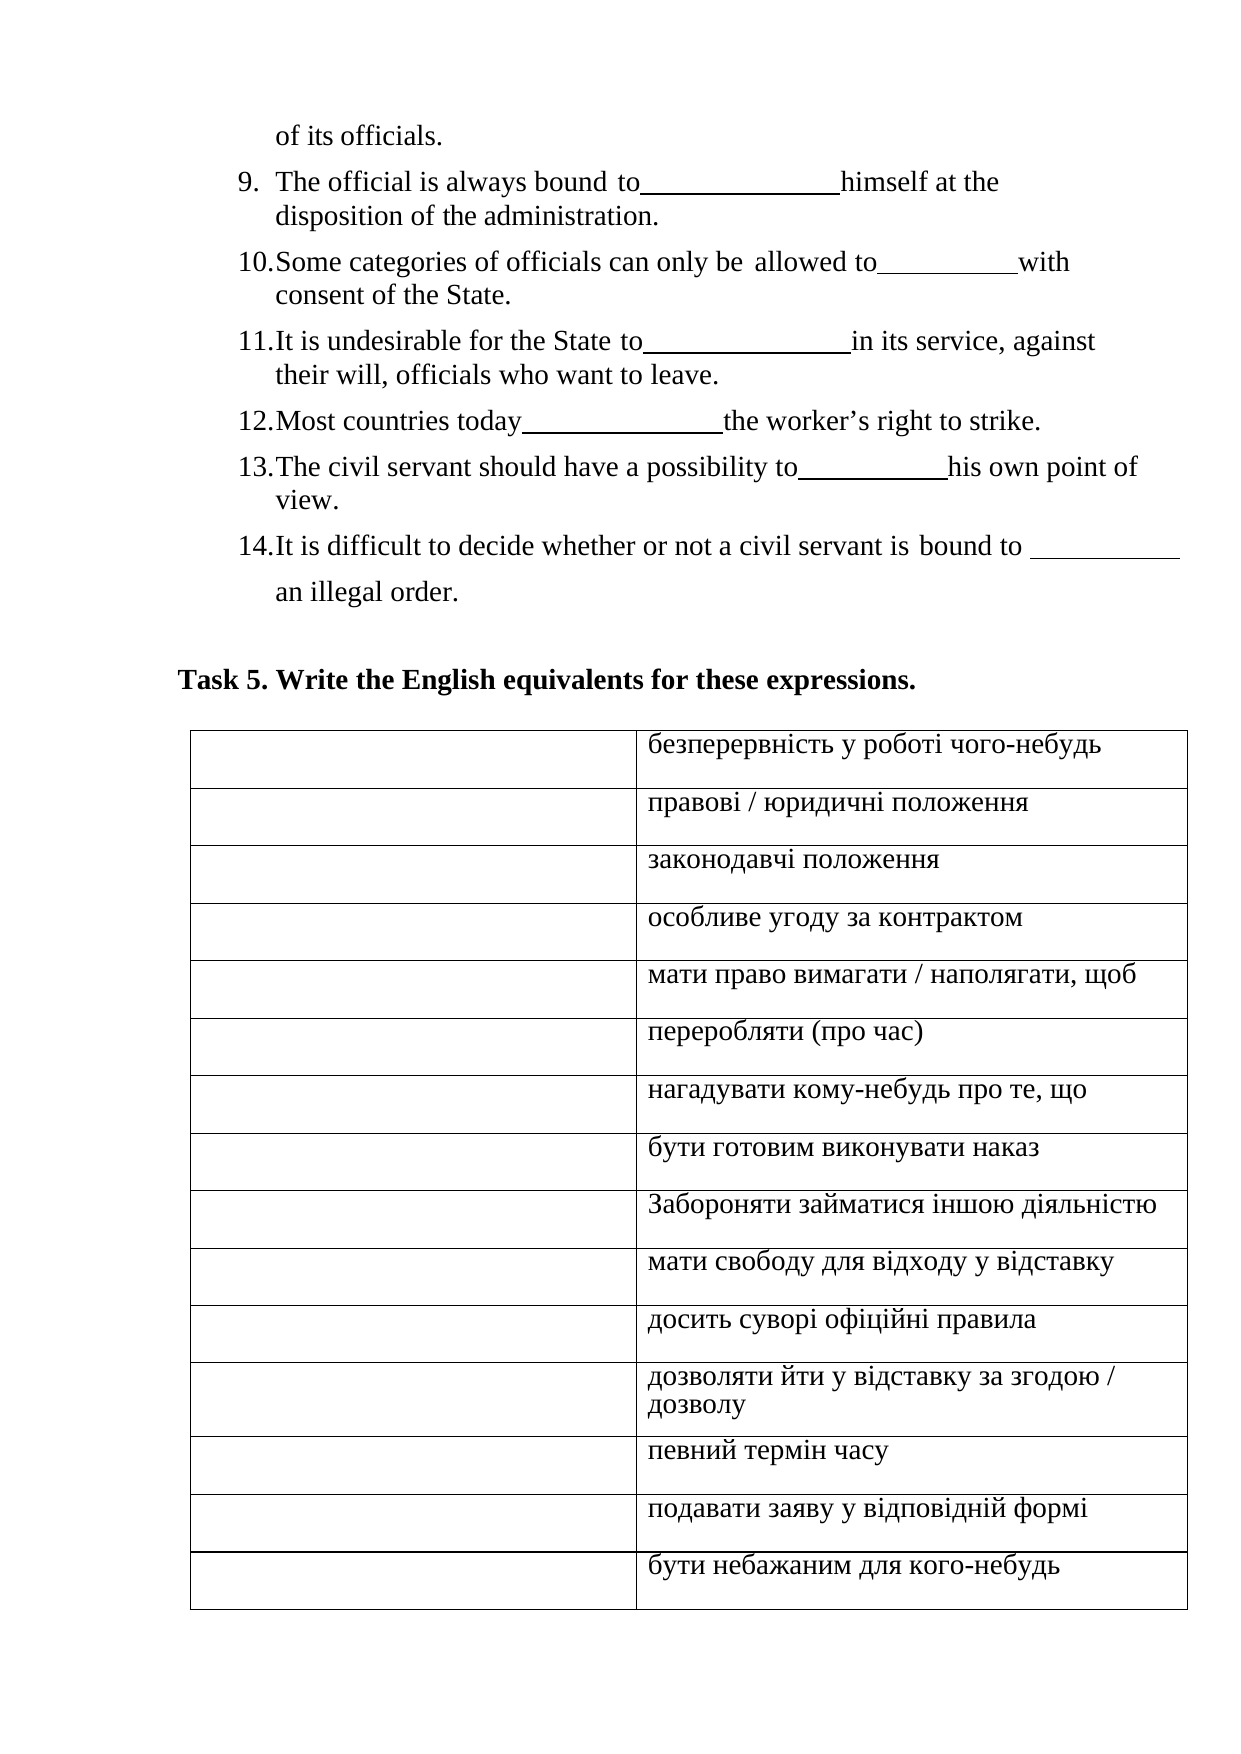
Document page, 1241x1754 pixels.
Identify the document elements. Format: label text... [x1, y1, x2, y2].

table_cell [191, 1553, 636, 1609]
list The civil servant should have a possibility to his own point of view. [238, 449, 1152, 516]
table_cell бути небажаним для кого-небудь [637, 1553, 1187, 1609]
table_cell [191, 961, 636, 1017]
table_cell [191, 1019, 636, 1075]
table_header [191, 731, 636, 788]
table_header безперервність у роботі чого-небудь [637, 731, 1187, 788]
table_cell досить суворі офіційні правила [637, 1306, 1187, 1362]
table_cell дозволяти йти у відставку за згодою / дозволу [637, 1363, 1187, 1436]
table_cell [191, 1134, 636, 1190]
table_cell [191, 1363, 636, 1436]
table_cell правові / юридичні положення [637, 789, 1187, 845]
table_cell [191, 1495, 636, 1551]
table_cell Забороняти займатися іншою діяльністю [637, 1191, 1187, 1247]
table_cell [191, 1249, 636, 1305]
table_cell [191, 1076, 636, 1132]
text an illegal order. [275, 574, 1133, 608]
table_cell нагадувати кому-небудь про те, що [637, 1076, 1187, 1132]
table_cell [191, 904, 636, 960]
table_cell особливе угоду за контрактом [637, 904, 1187, 960]
table_cell [191, 846, 636, 903]
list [238, 118, 1128, 152]
list Some categories of officials can only be allowed to with consent of the State. [238, 244, 1128, 311]
list It is difficult to decide whether or not a civil servant is bound to [238, 528, 1133, 562]
table_cell законодавчі положення [637, 846, 1187, 903]
table_cell [191, 789, 636, 845]
list Most countries today the worker’s right to strike. [238, 403, 1152, 436]
text Task 5. Write the English equivalents for these expressions. [177, 662, 1152, 696]
table_cell переробляти (про час) [637, 1019, 1187, 1075]
list It is undesirable for the State to in its service, against their will, officials who want to leave. [238, 323, 1128, 390]
table_cell подавати заяву у відповідній формі [637, 1495, 1187, 1551]
table_cell [191, 1437, 636, 1494]
table_cell мати право вимагати / наполягати, щоб [637, 961, 1187, 1017]
list The official is always bound to himself at the disposition of the administration. [238, 164, 1128, 231]
table_cell мати свободу для відходу у відставку [637, 1249, 1187, 1305]
table_cell [191, 1306, 636, 1362]
table_cell [191, 1191, 636, 1247]
table_cell бути готовим виконувати наказ [637, 1134, 1187, 1190]
table_cell певний термін часу [637, 1437, 1187, 1494]
